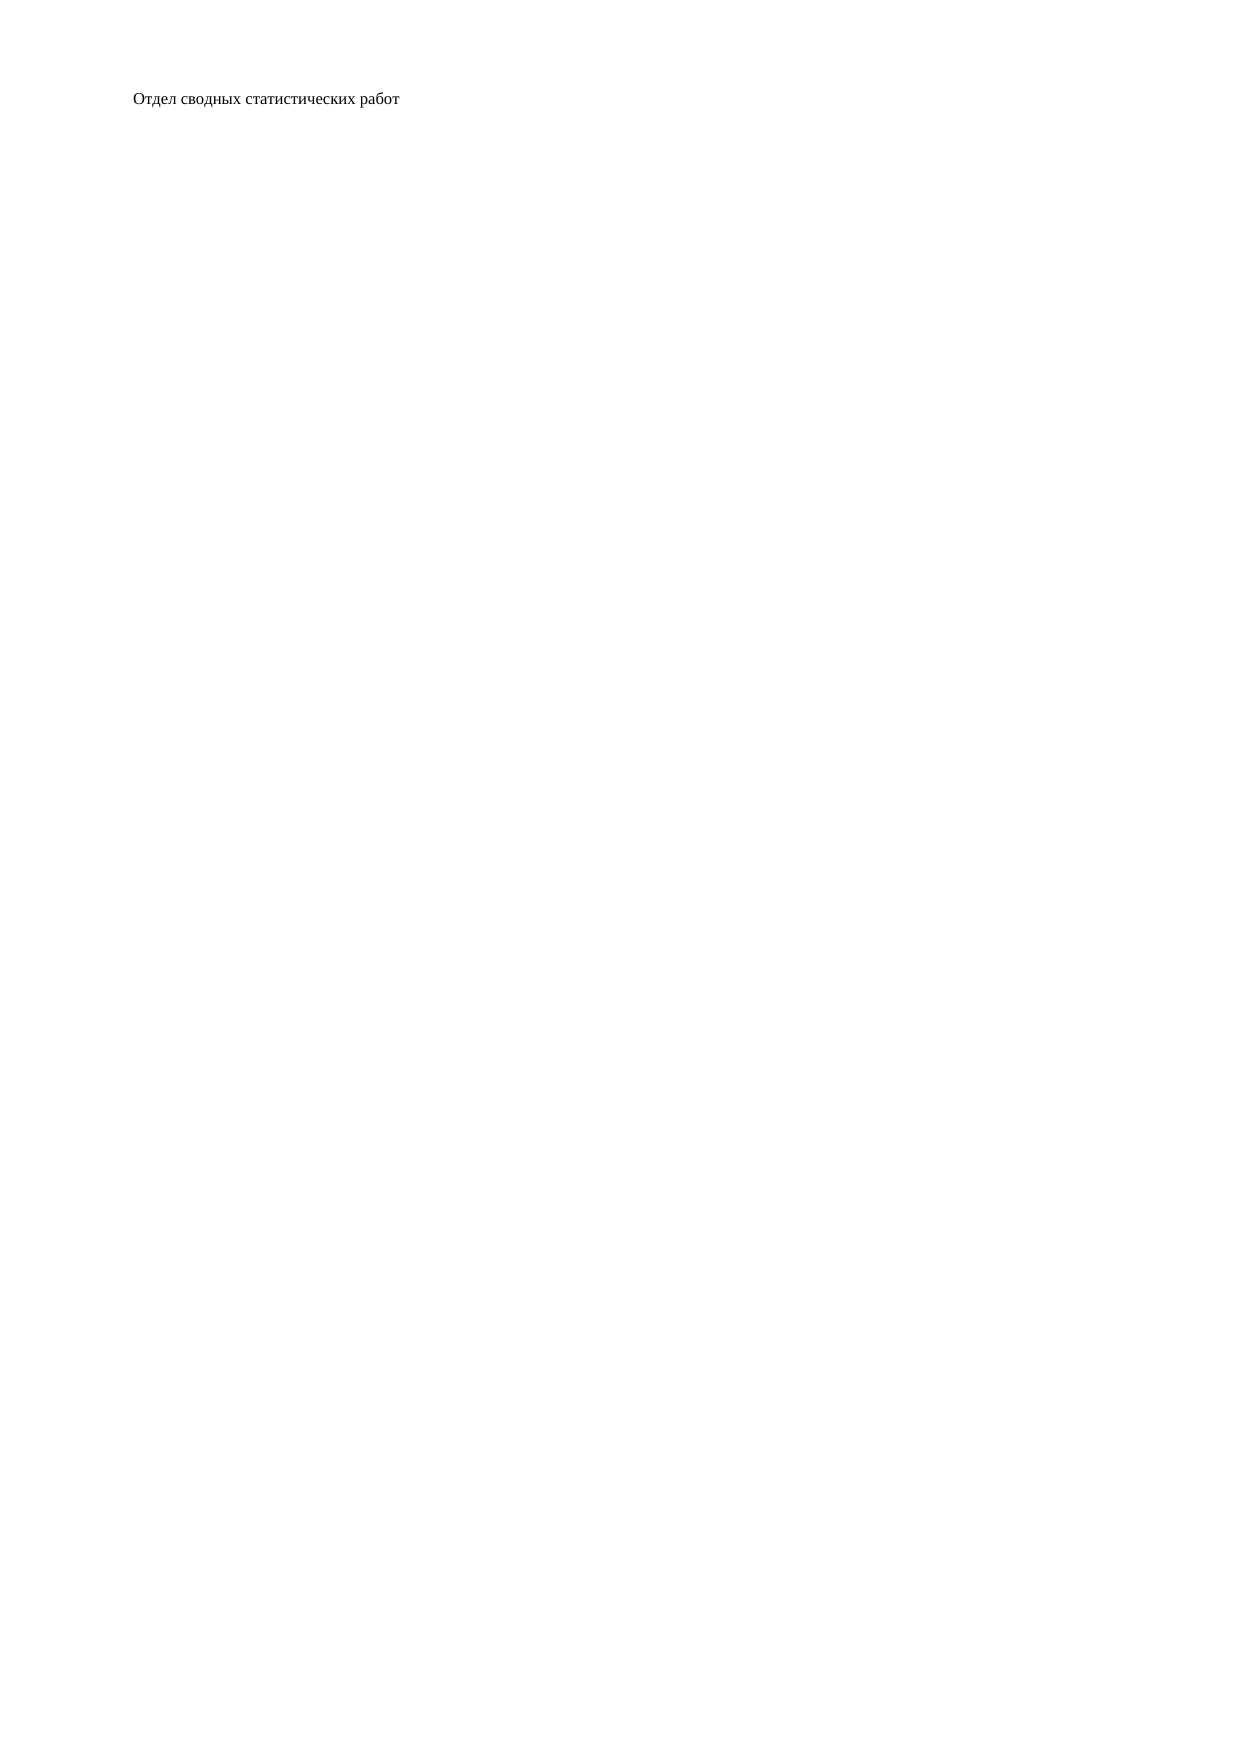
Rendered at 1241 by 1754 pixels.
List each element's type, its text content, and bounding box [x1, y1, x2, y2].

text Отдел сводных статистических работ [133, 89, 1181, 108]
